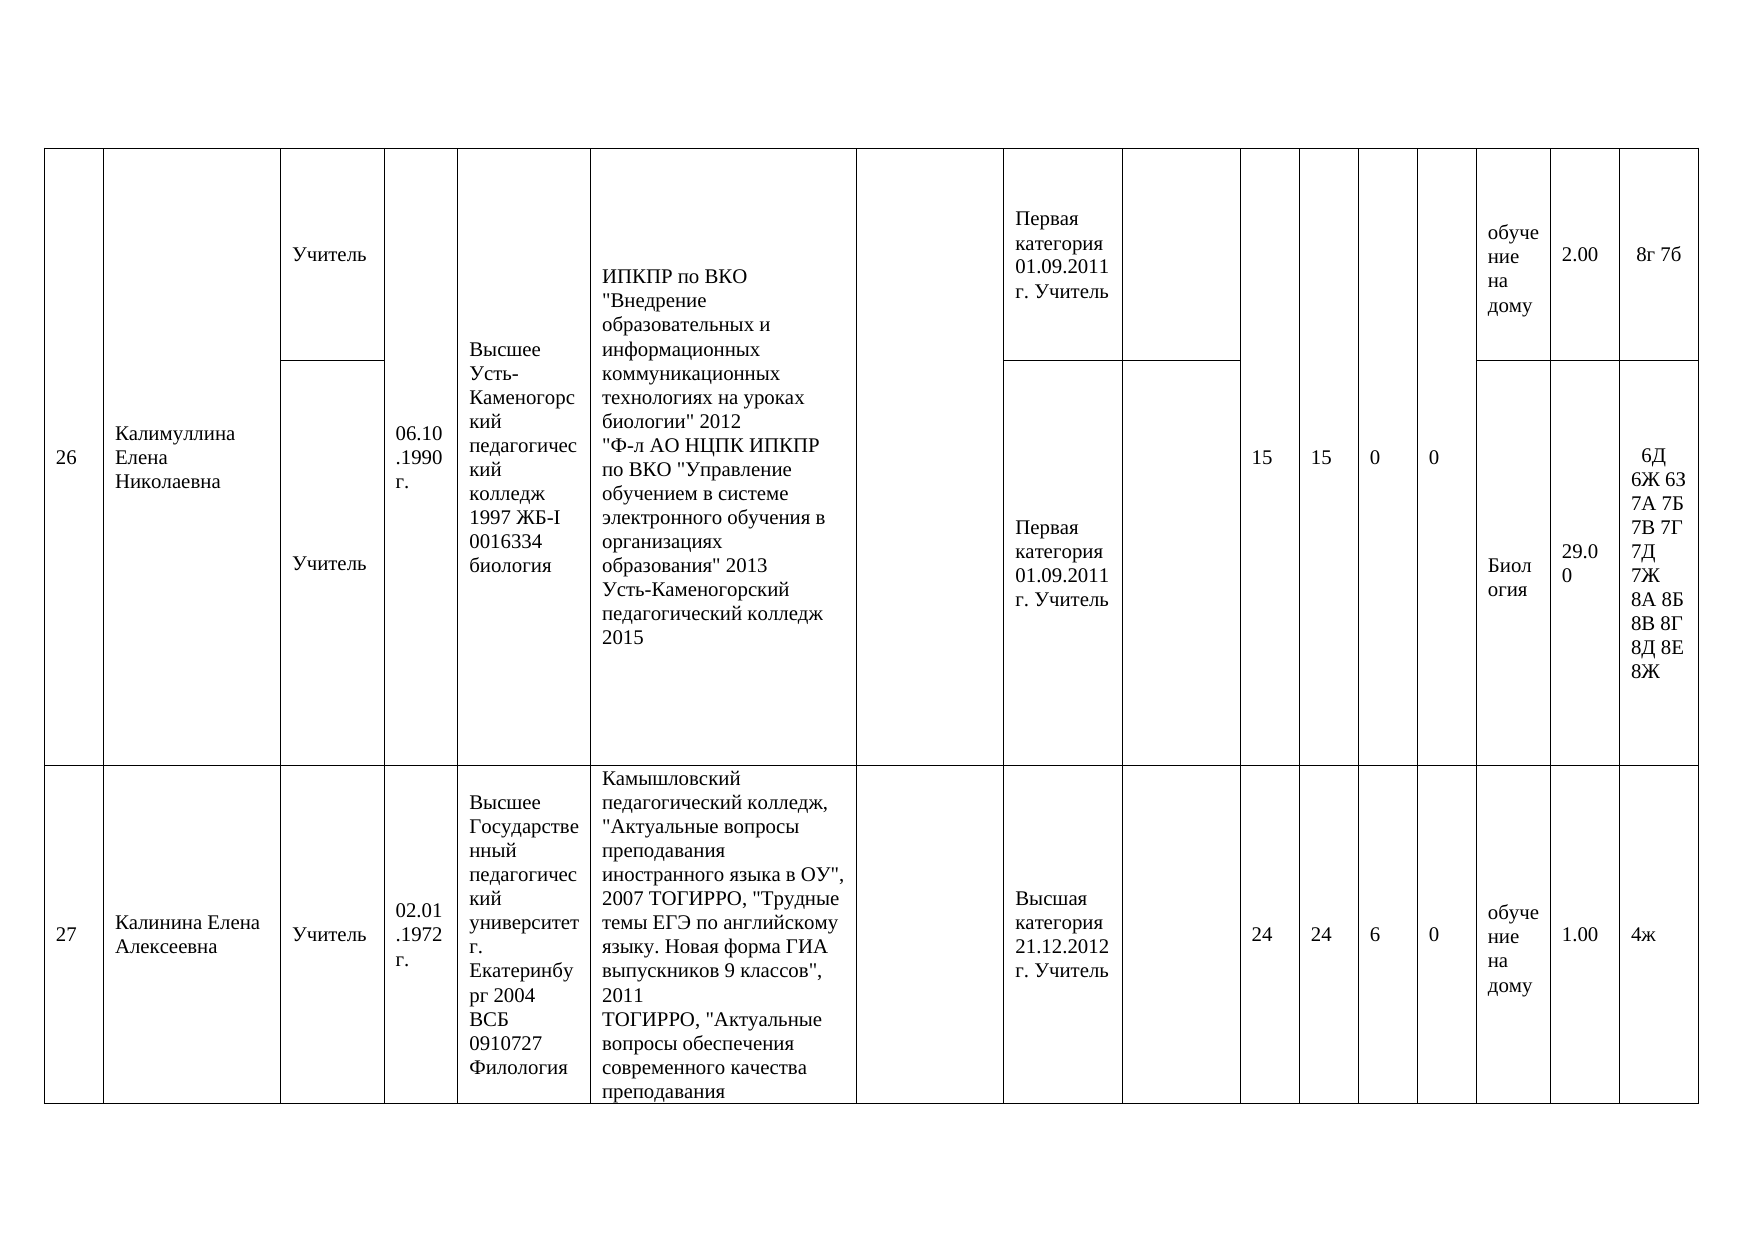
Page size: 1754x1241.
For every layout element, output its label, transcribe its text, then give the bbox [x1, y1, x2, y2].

table_cell Учитель [281, 361, 384, 765]
table_cell Высшее Усть-Каменогорский педагогический колледж 1997 ЖБ-I 0016334 биология [458, 149, 590, 765]
table_cell ИПКПР по ВКО "Внедрение образовательных и информационных коммуникационных технологиях на уроках биологии" 2012 "Ф-л АО НЦПК ИПКПР по ВКО "Управление обучением в системе электронного обучения в организациях образования" 2013 Усть-Каменогорский педагогический колледж 2015 [591, 149, 856, 765]
table_cell 4ж [1620, 766, 1698, 1103]
table_cell Биология [1477, 361, 1550, 765]
table_cell 15 [1300, 149, 1358, 765]
table_cell Первая категория 01.09.2011г. Учитель [1004, 149, 1122, 360]
table_cell Учитель [281, 766, 384, 1103]
table_cell [857, 149, 1003, 765]
table_cell Калимуллина Елена Николаевна [104, 149, 280, 765]
table_cell [1123, 361, 1240, 765]
table_cell 8г 7б [1620, 149, 1698, 360]
table_cell Учитель [281, 149, 384, 360]
table_cell 1.00 [1551, 766, 1619, 1103]
table_cell 0 [1418, 766, 1476, 1103]
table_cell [458, 766, 590, 1103]
table_cell [1123, 149, 1240, 360]
table_cell 06.10.1990г. [385, 149, 457, 765]
table_cell 6 [1359, 766, 1417, 1103]
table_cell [104, 766, 280, 1103]
table_cell 27 [45, 766, 103, 1103]
table_cell 26 [45, 149, 103, 765]
table_cell 24 [1300, 766, 1358, 1103]
table_cell обучение на дому [1477, 149, 1550, 360]
table_cell обучение на дому [1477, 766, 1550, 1103]
table_cell Первая категория 01.09.2011г. Учитель [1004, 361, 1122, 765]
table_cell 15 [1241, 149, 1299, 765]
table_cell 24 [1241, 766, 1299, 1103]
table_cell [1004, 766, 1122, 1103]
table_cell 0 [1418, 149, 1476, 765]
table_cell [1123, 766, 1240, 1103]
table_cell 02.01.1972г. [385, 766, 457, 1103]
table_cell 0 [1359, 149, 1417, 765]
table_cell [591, 766, 856, 1103]
table_cell [857, 766, 1003, 1103]
table_cell 2.00 [1551, 149, 1619, 360]
table_cell 6Д 6Ж 6З 7А 7Б 7В 7Г 7Д 7Ж 8А 8Б 8В 8Г 8Д 8Е 8Ж [1620, 361, 1698, 765]
table_cell 29.00 [1551, 361, 1619, 765]
